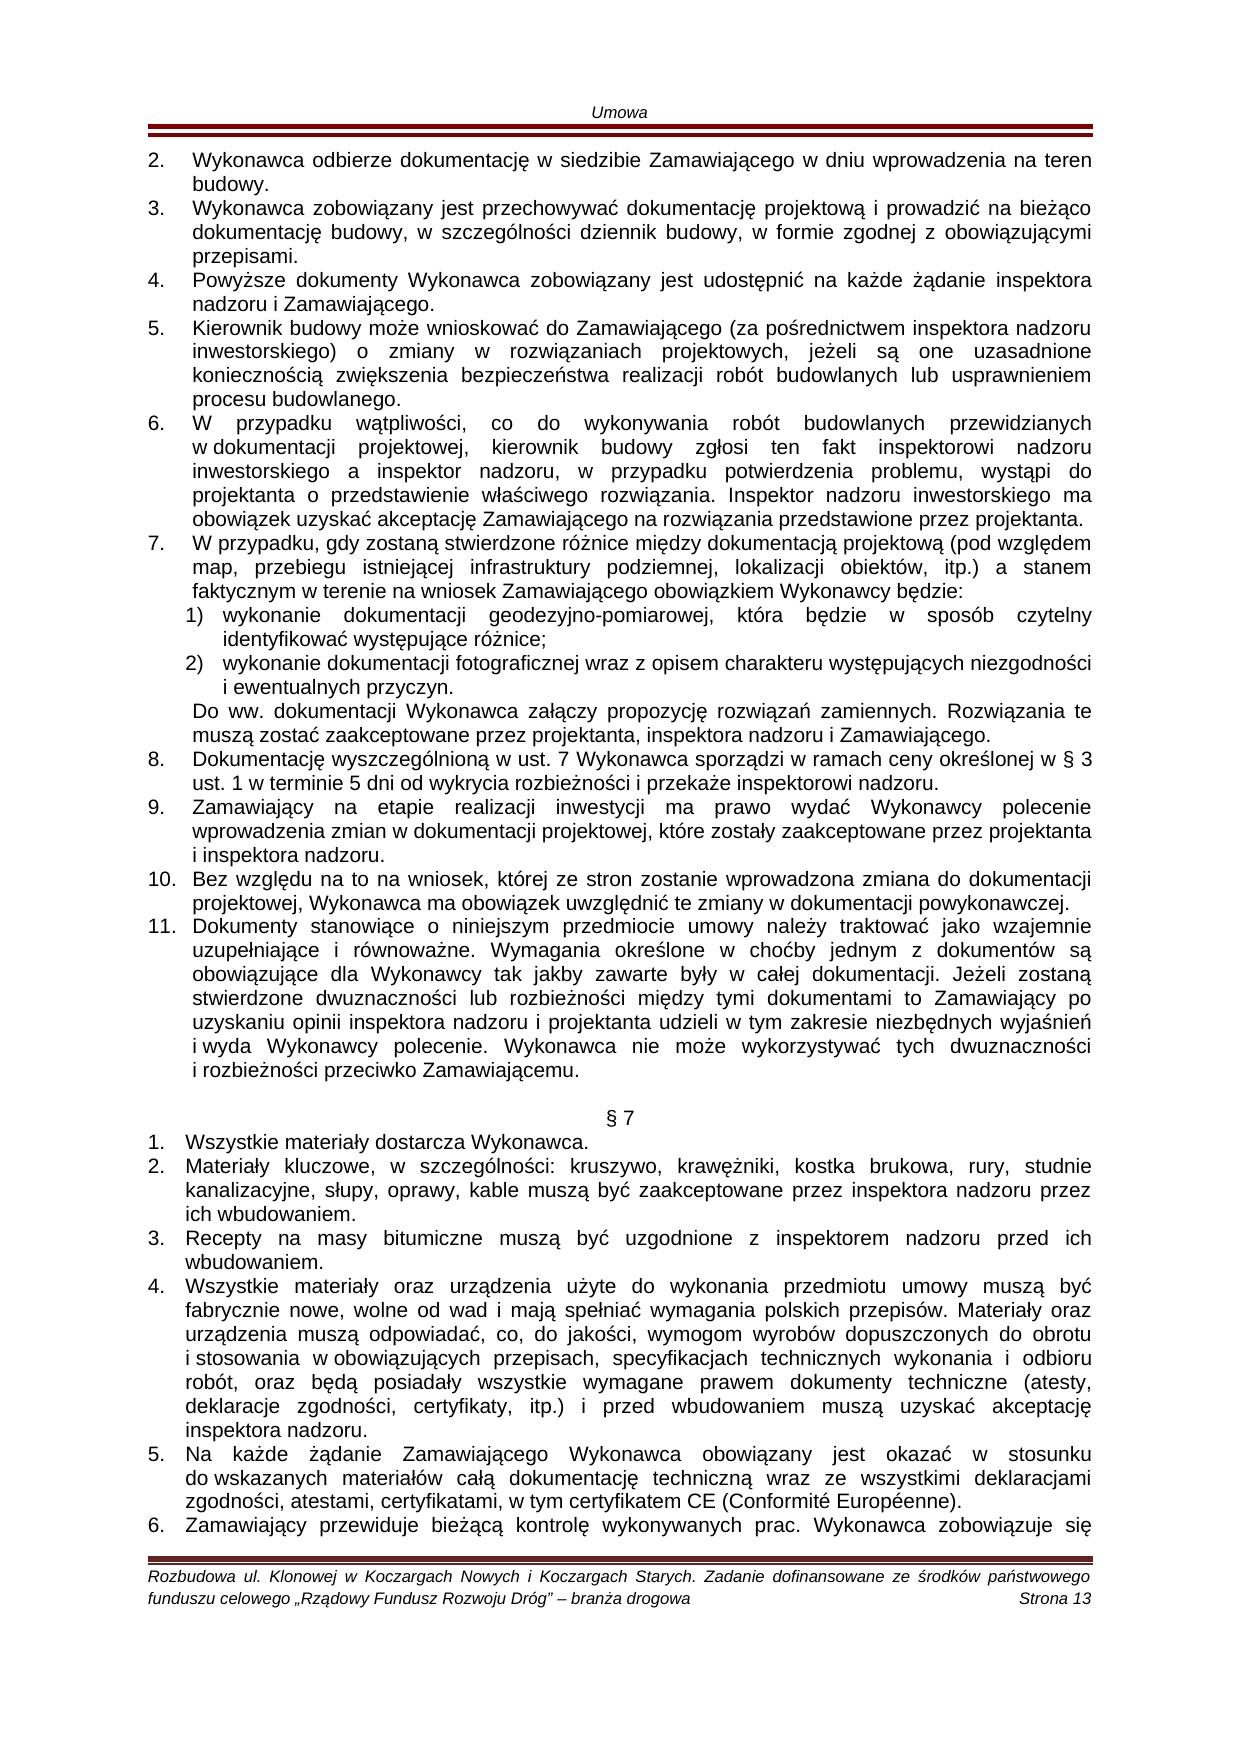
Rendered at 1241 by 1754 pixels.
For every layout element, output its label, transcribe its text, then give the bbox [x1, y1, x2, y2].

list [148, 1513, 1093, 1537]
list Wszystkie materiały oraz urządzenia użyte do wykonania przedmiotu umowy muszą być fabrycznie nowe, wolne od wad i mają spełniać wymagania polskich przepisów. Materiały oraz urządzenia muszą odpowiadać, co, do jakości, wymogom wyrobów dopuszczonych do obrotu i stosowania w obowiązujących przepisach, specyfikacjach technicznych wykonania i odbioru robót, oraz będą posiadały wszystkie wymagane prawem dokumenty techniczne (atesty, deklaracje zgodności, certyfikaty, itp.) i przed wbudowaniem muszą uzyskać akceptację inspektora nadzoru. [148, 1274, 1093, 1441]
list Dokumentację wyszczególnioną w ust. 7 Wykonawca sporządzi w ramach ceny określonej w § 3 ust. 1 w terminie 5 dni od wykrycia rozbieżności i przekaże inspektorowi nadzoru. [148, 747, 1093, 794]
list wykonanie dokumentacji geodezyjno-pomiarowej, która będzie w sposób czytelny identyfikować występujące różnice; [185, 603, 1093, 651]
list W przypadku wątpliwości, co do wykonywania robót budowlanych przewidzianych w dokumentacji projektowej, kierownik budowy zgłosi ten fakt inspektorowi nadzoru inwestorskiego a inspektor nadzoru, w przypadku potwierdzenia problemu, wystąpi do projektanta o przedstawienie właściwego rozwiązania. Inspektor nadzoru inwestorskiego ma obowiązek uzyskać akceptację Zamawiającego na rozwiązania przedstawione przez projektanta. [148, 411, 1093, 531]
list Wykonawca zobowiązany jest przechowywać dokumentację projektową i prowadzić na bieżąco dokumentację budowy, w szczególności dziennik budowy, w formie zgodnej z obowiązującymi przepisami. [148, 196, 1093, 267]
list W przypadku, gdy zostaną stwierdzone różnice między dokumentacją projektową (pod względem map, przebiegu istniejącej infrastruktury podziemnej, lokalizacji obiektów, itp.) a stanem faktycznym w terenie na wniosek Zamawiającego obowiązkiem Wykonawcy będzie: [148, 531, 1093, 603]
list Kierownik budowy może wnioskować do Zamawiającego (za pośrednictwem inspektora nadzoru inwestorskiego) o zmiany w rozwiązaniach projektowych, jeżeli są one uzasadnione koniecznością zwiększenia bezpieczeństwa realizacji robót budowlanych lub usprawnieniem procesu budowlanego. [148, 315, 1093, 411]
list Materiały kluczowe, w szczególności: kruszywo, krawężniki, kostka brukowa, rury, studnie kanalizacyjne, słupy, oprawy, kable muszą być zaakceptowane przez inspektora nadzoru przez ich wbudowaniem. [148, 1154, 1093, 1226]
text Do ww. dokumentacji Wykonawca załączy propozycję rozwiązań zamiennych. Rozwiązania te muszą zostać zaakceptowane przez projektanta, inspektora nadzoru i Zamawiającego. [192, 699, 1093, 747]
list Bez względu na to na wniosek, której ze stron zostanie wprowadzona zmiana do dokumentacji projektowej, Wykonawca ma obowiązek uwzględnić te zmiany w dokumentacji powykonawczej. [148, 866, 1093, 914]
text § 7 [148, 1106, 1093, 1130]
list Zamawiający na etapie realizacji inwestycji ma prawo wydać Wykonawcy polecenie wprowadzenia zmian w dokumentacji projektowej, które zostały zaakceptowane przez projektanta i inspektora nadzoru. [148, 794, 1093, 866]
list Dokumenty stanowiące o niniejszym przedmiocie umowy należy traktować jako wzajemnie uzupełniające i równoważne. Wymagania określone w choćby jednym z dokumentów są obowiązujące dla Wykonawcy tak jakby zawarte były w całej dokumentacji. Jeżeli zostaną stwierdzone dwuznaczności lub rozbieżności między tymi dokumentami to Zamawiający po uzyskaniu opinii inspektora nadzoru i projektanta udzieli w tym zakresie niezbędnych wyjaśnień i wyda Wykonawcy polecenie. Wykonawca nie może wykorzystywać tych dwuznaczności i rozbieżności przeciwko Zamawiającemu. [148, 914, 1093, 1082]
list wykonanie dokumentacji fotograficznej wraz z opisem charakteru występujących niezgodności i ewentualnych przyczyn. [185, 651, 1093, 699]
list Powyższe dokumenty Wykonawca zobowiązany jest udostępnić na każde żądanie inspektora nadzoru i Zamawiającego. [148, 267, 1093, 315]
list Wykonawca odbierze dokumentację w siedzibie Zamawiającego w dniu wprowadzenia na teren budowy. [148, 148, 1093, 196]
list Recepty na masy bitumiczne muszą być uzgodnione z inspektorem nadzoru przed ich wbudowaniem. [148, 1226, 1093, 1274]
list Na każde żądanie Zamawiającego Wykonawca obowiązany jest okazać w stosunku do wskazanych materiałów całą dokumentację techniczną wraz ze wszystkimi deklaracjami zgodności, atestami, certyfikatami, w tym certyfikatem CE (Conformité Européenne). [148, 1441, 1093, 1513]
list Wszystkie materiały dostarcza Wykonawca. [148, 1130, 1093, 1154]
